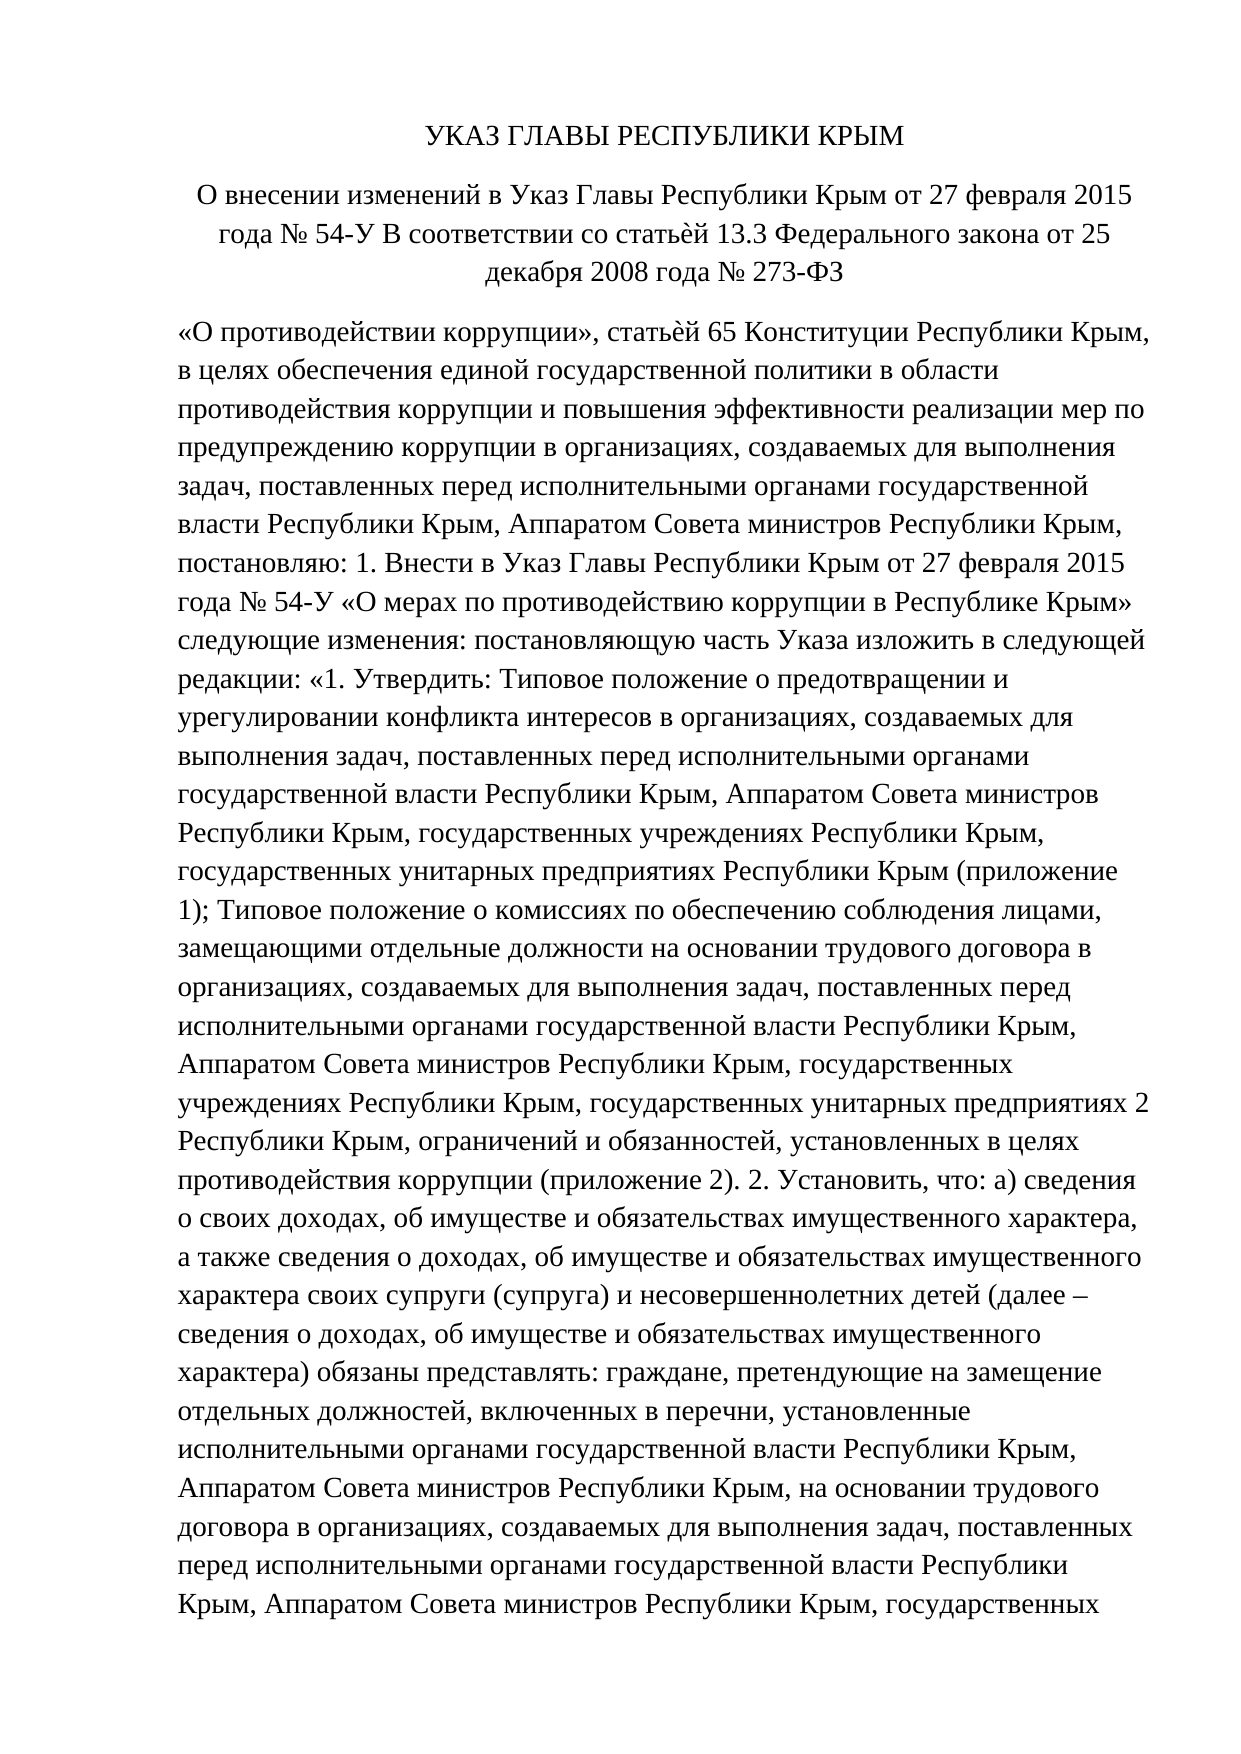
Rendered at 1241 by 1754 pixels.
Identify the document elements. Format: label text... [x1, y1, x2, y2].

text О внесении изменений в Указ Главы Республики Крым от 27 февраля 2015 года № 54-У В соответствии со статьѐй 13.3 Федерального закона от 25 декабря 2008 года № 273-ФЗ [177, 177, 1152, 288]
text УКАЗ ГЛАВЫ РЕСПУБЛИКИ КРЫМ [177, 118, 1152, 152]
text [177, 314, 1152, 1619]
